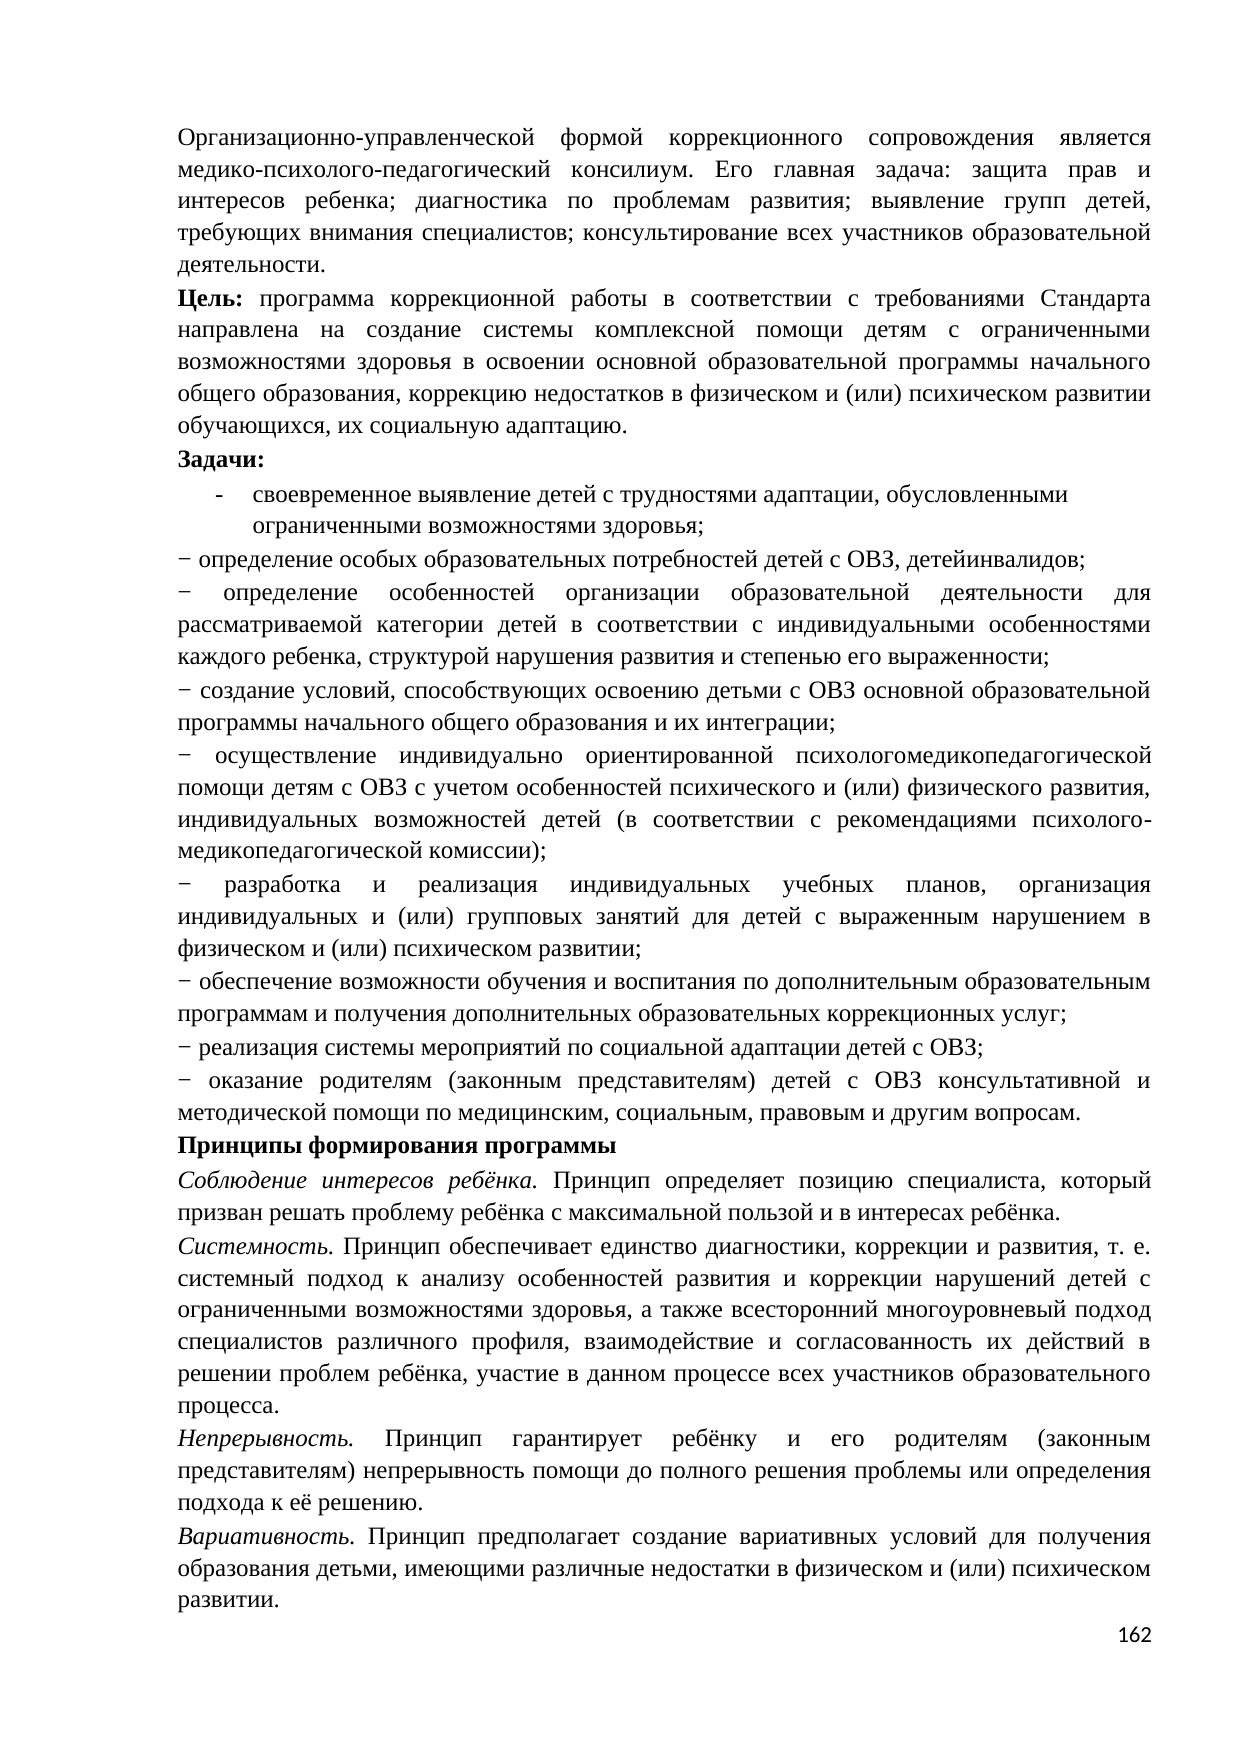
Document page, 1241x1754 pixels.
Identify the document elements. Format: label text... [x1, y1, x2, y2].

text Принципы формирования программы [177, 1130, 1152, 1159]
text Системность. Принцип обеспечивает единство диагностики, коррекции и развития, т. е. системный подход к анализу особенностей развития и коррекции нарушений детей с ограниченными возможностями здоровья, а также всесторонний многоуровневый подход специалистов различного профиля, взаимодействие и согласованность их действий в решении проблем ребёнка, участие в данном процессе всех участников образовательного процесса. [177, 1231, 1152, 1419]
text Непрерывность. Принцип гарантирует ребёнку и его родителям (законным представителям) непрерывность помощи до полного решения проблемы или определения подхода к её решению. [177, 1423, 1152, 1516]
text − осуществление индивидуально ориентированной психолого­медико­педагогической помощи детям с ОВЗ с учетом особенностей психического и (или) физического развития, индивидуальных возможностей детей (в соответствии с рекомендациями психолого­медико­педагогической комиссии); [177, 740, 1152, 864]
text Цель: программа коррекционной работы в соответствии с требованиями Стандарта направлена на создание системы комплексной помощи детям с ограниченными возможностями здоровья в освоении основной образовательной программы начального общего образования, коррекцию недостатков в физическом и (или) психическом развитии обучающихся, их социальную адаптацию. [177, 283, 1152, 439]
text − определение особенностей организации образовательной деятельности для рассматриваемой категории детей в соответствии с индивидуальными особенностями каждого ребенка, структурой нарушения развития и степенью его выраженности; [177, 577, 1152, 670]
text − оказание родителям (законным представителям) детей с ОВЗ консультативной и методической помощи по медицинским, социальным, правовым и другим вопросам. [177, 1065, 1152, 1126]
text − реализация системы мероприятий по социальной адаптации детей с ОВЗ; [177, 1032, 1152, 1060]
text − разработка и реализация индивидуальных учебных планов, организация индивидуальных и (или) групповых занятий для детей с выраженным нарушением в физическом и (или) психическом развитии; [177, 869, 1152, 962]
text Организационно-управленческой формой коррекционного сопровождения является медико-психолого-педагогический консилиум. Его главная задача: защита прав и интересов ребенка; диагностика по проблемам развития; выявление групп детей, требующих внимания специалистов; консультирование всех участников образовательной деятельности. [177, 122, 1152, 278]
text Задачи: [177, 444, 1152, 472]
text − определение особых образовательных потребностей детей с ОВЗ, детей­инвалидов; [177, 544, 1152, 573]
text Вариативность. Принцип предполагает создание вариативных условий для получения образования детьми, имеющими различные недостатки в физическом и (или) психическом развитии. [177, 1521, 1152, 1613]
list своевременное выявление детей с трудностями адаптации, обусловленными ограниченными возможностями здоровья; [215, 479, 1152, 539]
text Соблюдение интересов ребёнка. Принцип определяет позицию специалиста, который призван решать проблему ребёнка с максимальной пользой и в интересах ребёнка. [177, 1165, 1152, 1226]
text − обеспечение возможности обучения и воспитания по дополнительным образовательным программам и получения дополнительных образовательных коррекционных услуг; [177, 966, 1152, 1027]
text − создание условий, способствующих освоению детьми с ОВЗ основной образовательной программы начального общего образования и их интеграции; [177, 675, 1152, 735]
